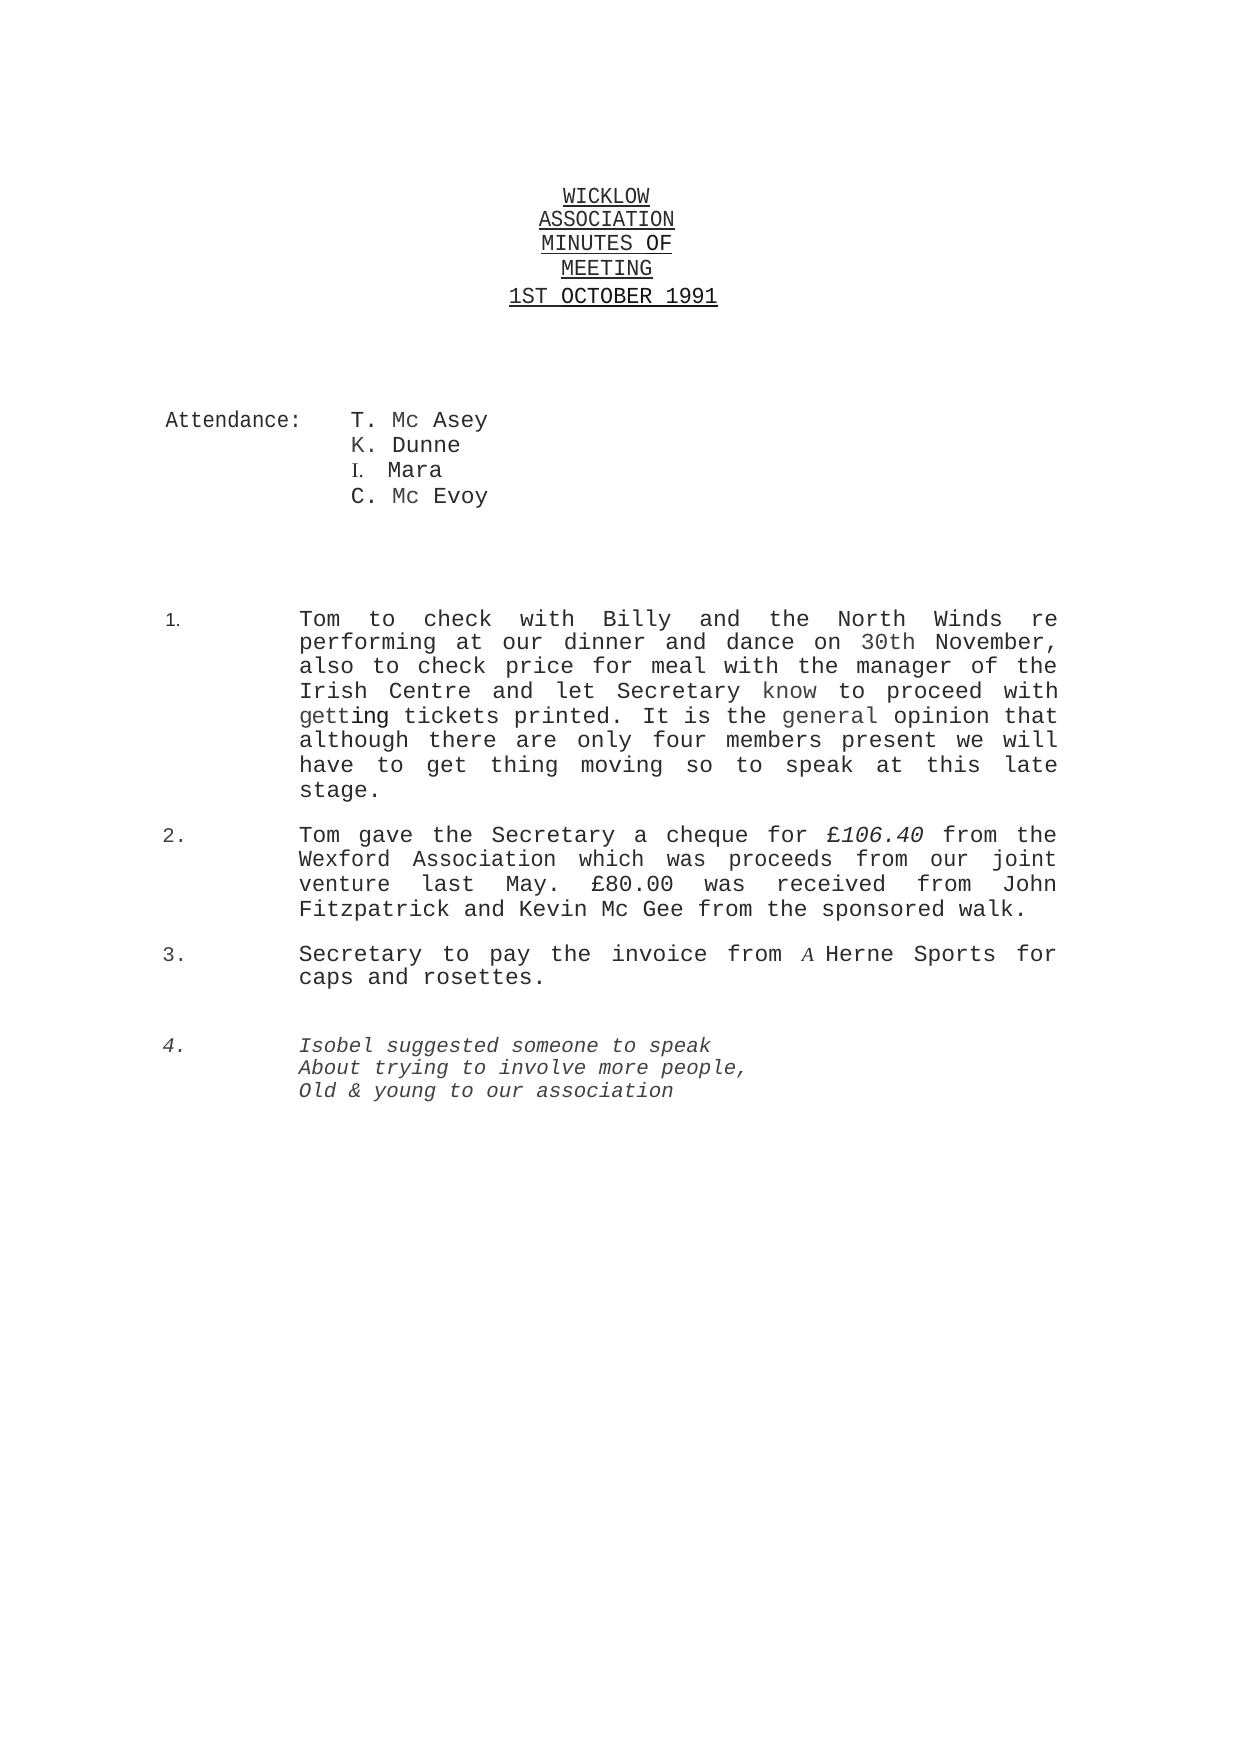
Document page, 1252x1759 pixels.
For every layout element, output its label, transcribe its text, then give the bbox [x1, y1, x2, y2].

list About trying to involve more people, [299, 1057, 1057, 1079]
text K. Dunne [351, 433, 1074, 457]
text I. Mara [351, 457, 1074, 483]
list Secretary to pay the invoice from A Herne Sports for caps and rosettes. [162, 942, 1057, 992]
list Tom to check with Billy and the North Winds re performing at our dinner and dance on 30th November, also to check price for meal with the manager of the Irish Centre and let Secretary know to proceed with getting tickets printed. It is the general opinion that although there are only four members present we will have to get thing moving so to speak at this late stage. [165, 607, 1058, 804]
list Old & young to our association [299, 1079, 1057, 1102]
text Attendance: T. Mc Asey [165, 407, 1074, 433]
text WICKLOW ASSOCIATION MINUTES OF MEETING [489, 184, 723, 282]
list Tom gave the Secretary a cheque for £106.40 from the Wexford Association which was proceeds from our joint venture last May. £80.00 was received from John Fitzpatrick and Kevin Mc Gee from the sponsored walk. [162, 823, 1057, 923]
text C. Mc Evoy [351, 483, 1074, 508]
text 1ST OCTOBER 1991 [506, 282, 720, 308]
list Isobel suggested someone to speak [162, 1034, 1057, 1057]
